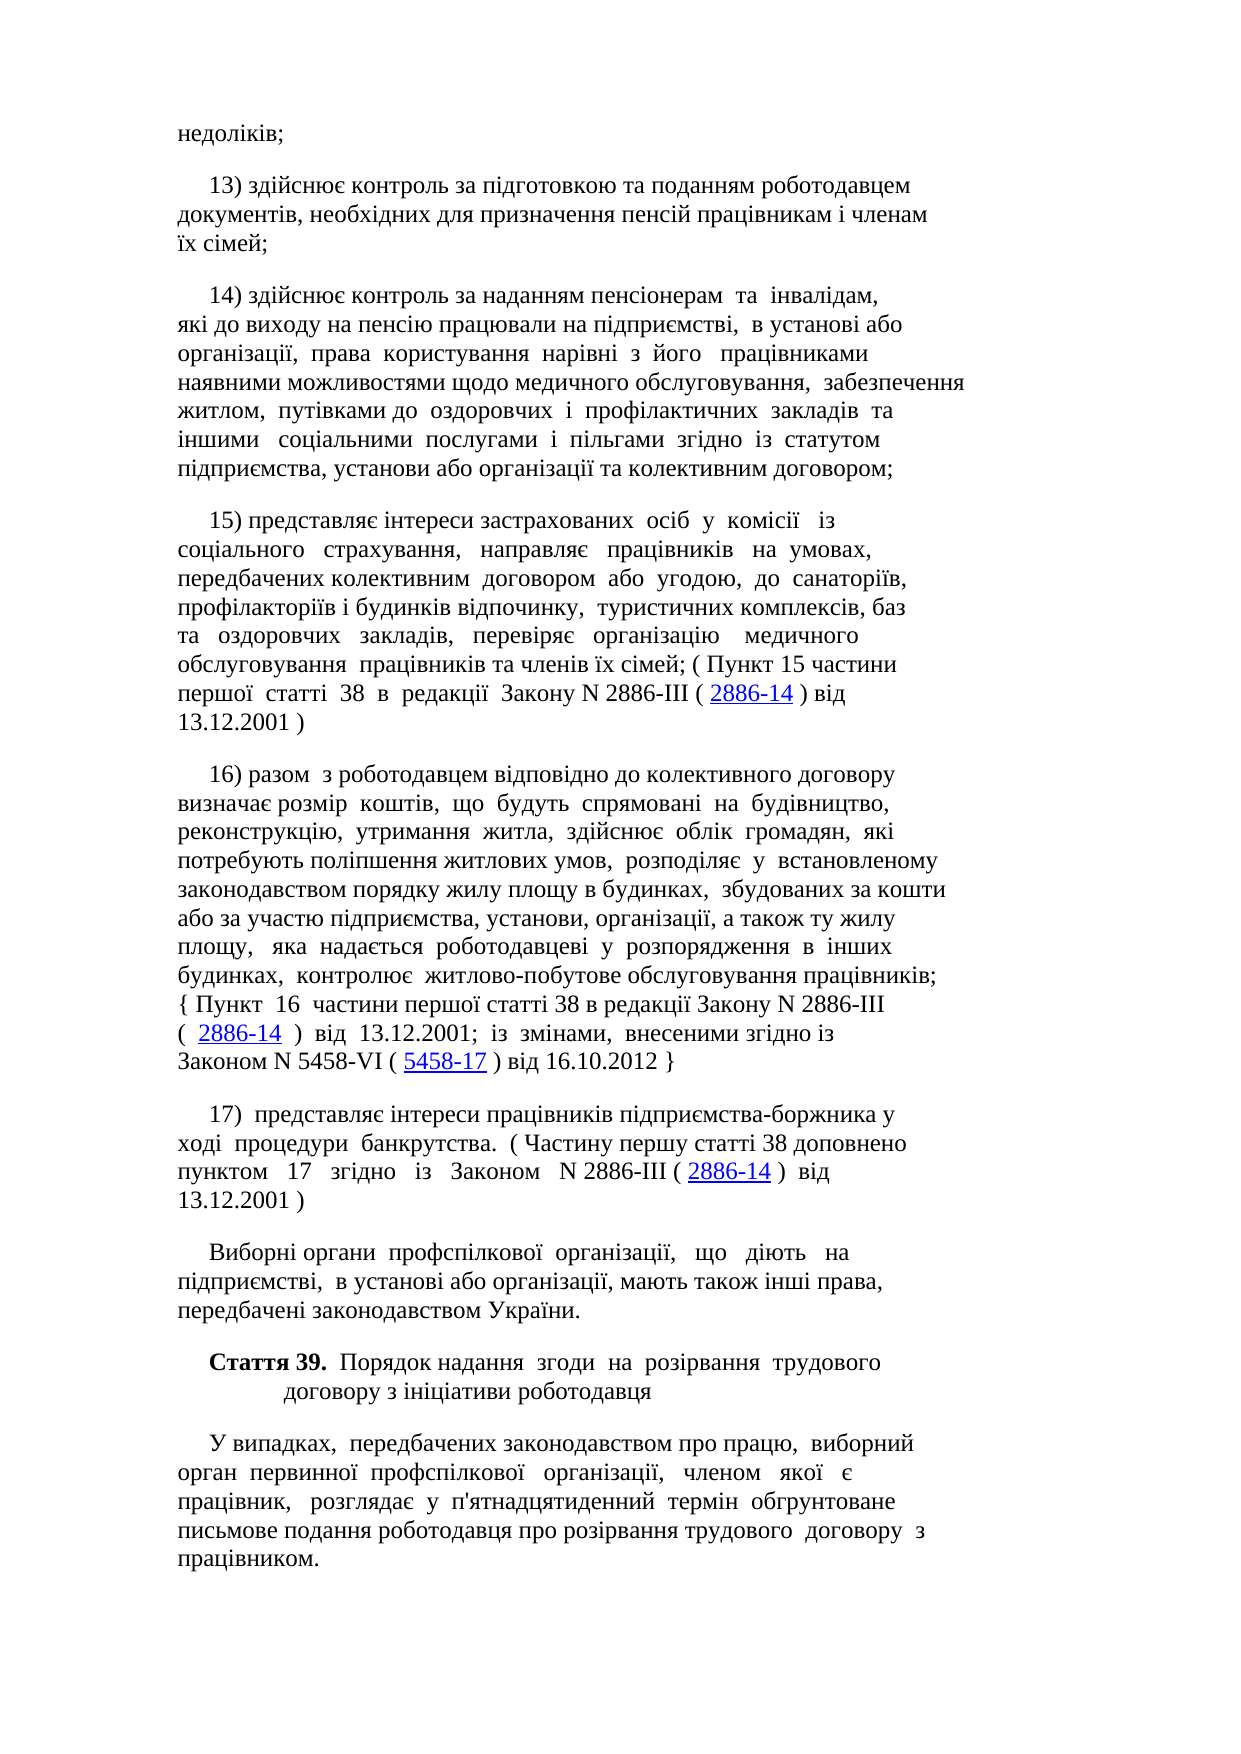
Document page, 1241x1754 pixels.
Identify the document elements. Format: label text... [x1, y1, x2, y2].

text 17) представляє інтереси працівників підприємства-боржника у ході процедури банкрутства. ( Частину першу статті 38 доповнено пунктом 17 згідно із Законом N 2886-III ( 2886-14 ) від 13.12.2001 ) [177, 1099, 1152, 1237]
text 15) представляє інтереси застрахованих осіб у комісії із соціального страхування, направляє працівників на умовах, передбачених колективним договором або угодою, до санаторіїв, профілакторіїв і будинків відпочинку, туристичних комплексів, баз та оздоровчих закладів, перевіряє організацію медичного обслуговування працівників та членів їх сімей; ( Пункт 15 частини першої статті 38 в редакції Закону N 2886-III ( 2886-14 ) від 13.12.2001 ) [177, 505, 1152, 759]
text Стаття 39. Порядок надання згоди на розірвання трудового договору з ініціативи роботодавця [177, 1347, 1152, 1428]
text 14) здійснює контроль за наданням пенсіонерам та інвалідам, які до виходу на пенсію працювали на підприємстві, в установі або організації, права користування нарівні з його працівниками наявними можливостями щодо медичного обслуговування, забезпечення житлом, путівками до оздоровчих і профілактичних закладів та іншими соціальними послугами і пільгами згідно із статутом підприємства, установи або організації та колективним договором; [177, 280, 1152, 505]
text Виборні органи профспілкової організації, що діють на підприємстві, в установі або організації, мають також інші права, передбачені законодавством України. [177, 1237, 1152, 1347]
text У випадках, передбачених законодавством про працю, виборний орган первинної профспілкової організації, членом якої є працівник, розглядає у п'ятнадцятиденний термін обгрунтоване письмове подання роботодавця про розірвання трудового договору з працівником. [177, 1428, 1152, 1596]
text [177, 118, 1152, 171]
text 16) разом з роботодавцем відповідно до колективного договору визначає розмір коштів, що будуть спрямовані на будівництво, реконструкцію, утримання житла, здійснює облік громадян, які потребують поліпшення житлових умов, розподіляє у встановленому законодавством порядку жилу площу в будинках, збудованих за кошти або за участю підприємства, установи, організації, а також ту жилу площу, яка надається роботодавцеві у розпорядження в інших будинках, контролює житлово-побутове обслуговування працівників; { Пункт 16 частини першої статті 38 в редакції Закону N 2886-III ( 2886-14 ) від 13.12.2001; із змінами, внесеними згідно із Законом N 5458-VI ( 5458-17 ) від 16.10.2012 } [177, 759, 1152, 1099]
text 13) здійснює контроль за підготовкою та поданням роботодавцем документів, необхідних для призначення пенсій працівникам і членам їх сімей; [177, 171, 1152, 280]
